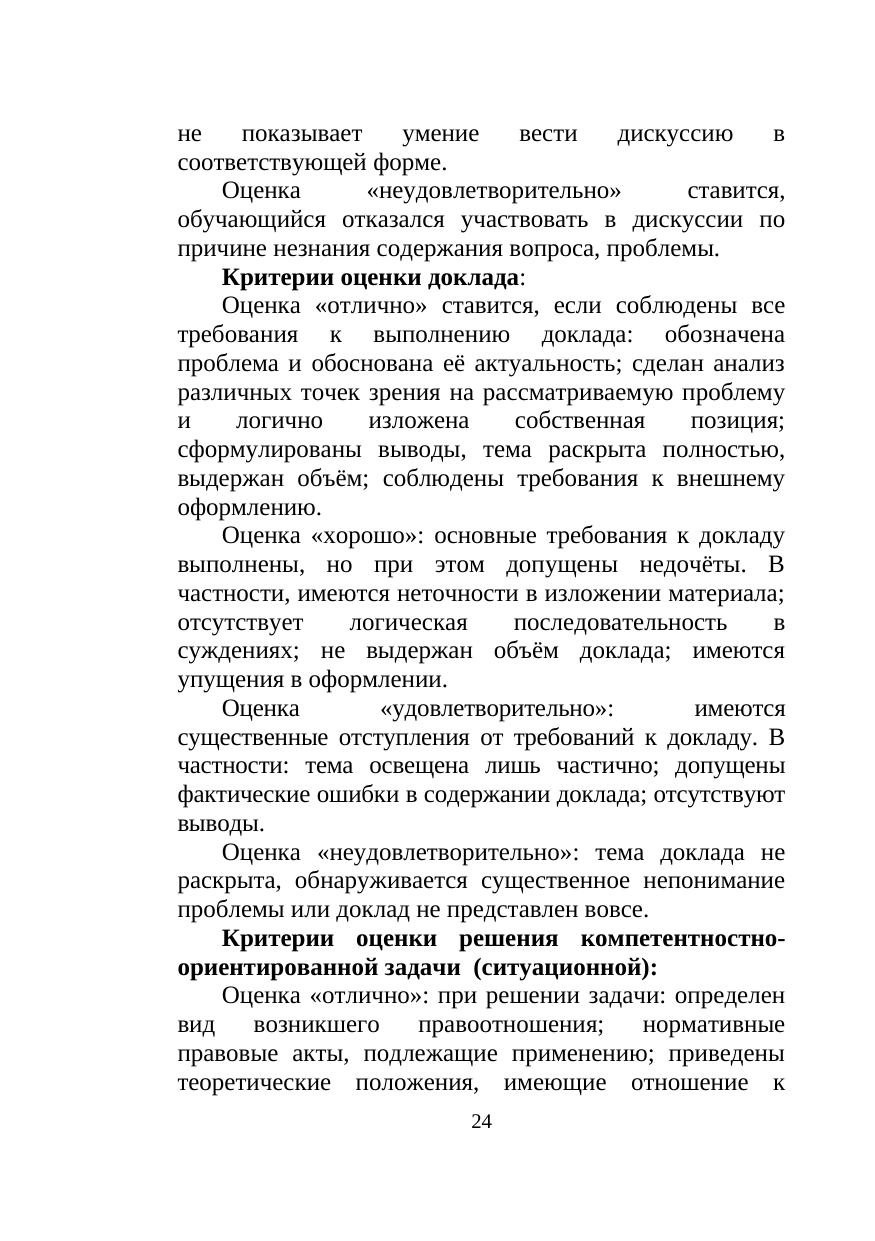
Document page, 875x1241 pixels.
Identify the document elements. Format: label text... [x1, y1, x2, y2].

text Оценка «удовлетворительно»: имеются существенные отступления от требований к докладу. В частности: тема освещена лишь частично; допущены фактические ошибки в содержании доклада; отсутствуют выводы. [177, 693, 785, 837]
text Оценка «неудовлетворительно» ставится, обучающийся отказался участвовать в дискуссии по причине незнания содержания вопроса, проблемы. [177, 176, 785, 262]
text Критерии оценки доклада: [177, 262, 785, 291]
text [177, 118, 785, 176]
text Оценка «неудовлетворительно»: тема доклада не раскрыта, обнаруживается существенное непонимание проблемы или доклад не представлен вовсе. [177, 837, 785, 923]
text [177, 981, 785, 1096]
text Оценка «отлично» ставится, если соблюдены все требования к выполнению доклада: обозначена проблема и обоснована её актуальность; сделан анализ различных точек зрения на рассматриваемую проблему и логично изложена собственная позиция; сформулированы выводы, тема раскрыта полностью, выдержан объём; соблюдены требования к внешнему оформлению. [177, 291, 785, 521]
text Оценка «хорошо»: основные требования к докладу выполнены, но при этом допущены недочёты. В частности, имеются неточности в изложении материала; отсутствует логическая последовательность в суждениях; не выдержан объём доклада; имеются упущения в оформлении. [177, 521, 785, 693]
text Критерии оценки решения компетентностно-ориентированной задачи (ситуационной): [177, 923, 785, 981]
